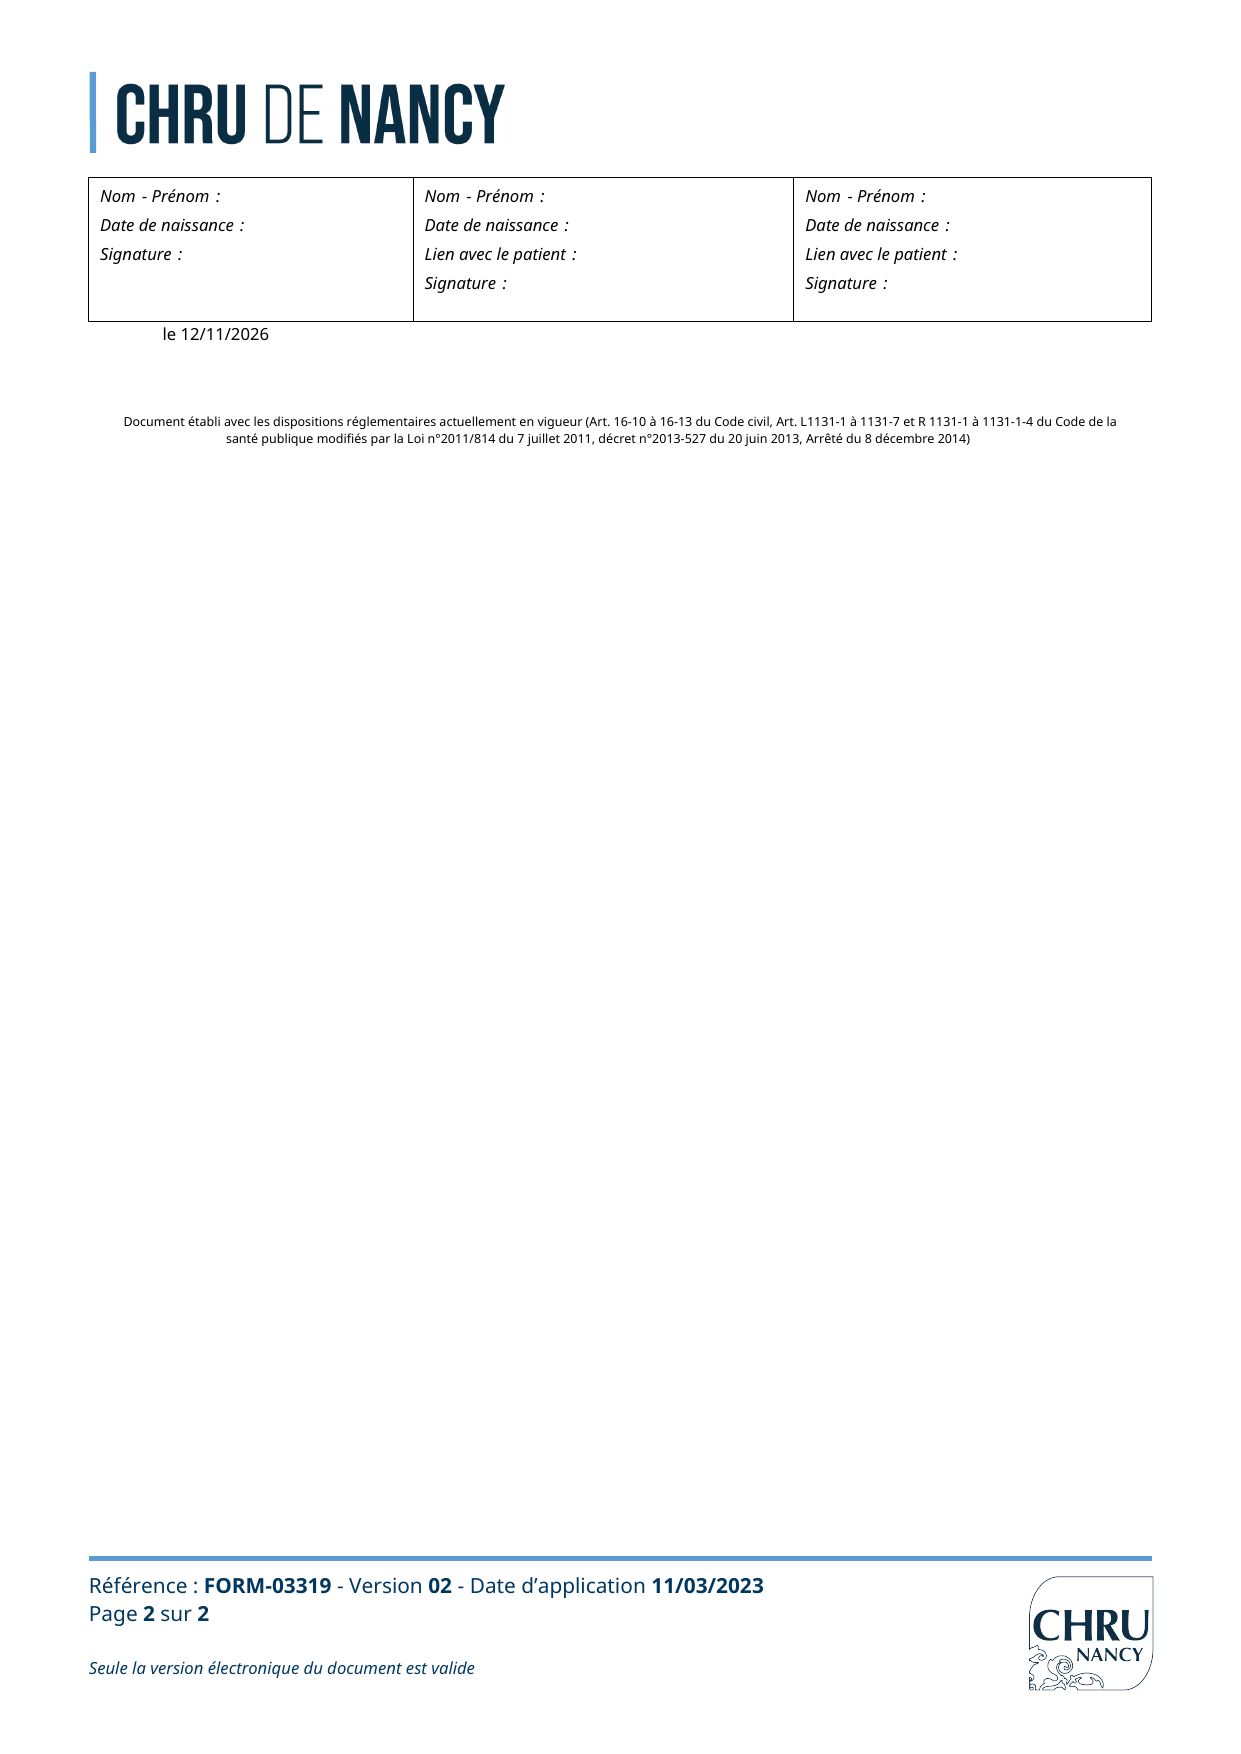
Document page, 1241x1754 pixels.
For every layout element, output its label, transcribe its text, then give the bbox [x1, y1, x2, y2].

picture [109, 76, 512, 150]
table_cell Nom - Prénom : Date de naissance : Signature : [89, 178, 413, 321]
text Document établi avec les dispositions réglementaires actuellement en vigueur (Art. 16-10 à 16-13 du Code civil, Art. L1131-1 à 1131-7 et R 1131-1 à 1131-1-4 du Code de la santé publique modifiés par la Loi n°2011/814 du 7 juillet 2011, décret n°2013-527 du 20 juin 2013, Arrêté du 8 décembre 2014) [74, 413, 1122, 447]
text le 07/03/2023 [118, 322, 1166, 345]
table_cell Nom - Prénom : Date de naissance : Lien avec le patient : Signature : [794, 178, 1151, 321]
picture [1021, 1563, 1163, 1705]
table_cell Nom - Prénom : Date de naissance : Lien avec le patient : Signature : [414, 178, 793, 321]
